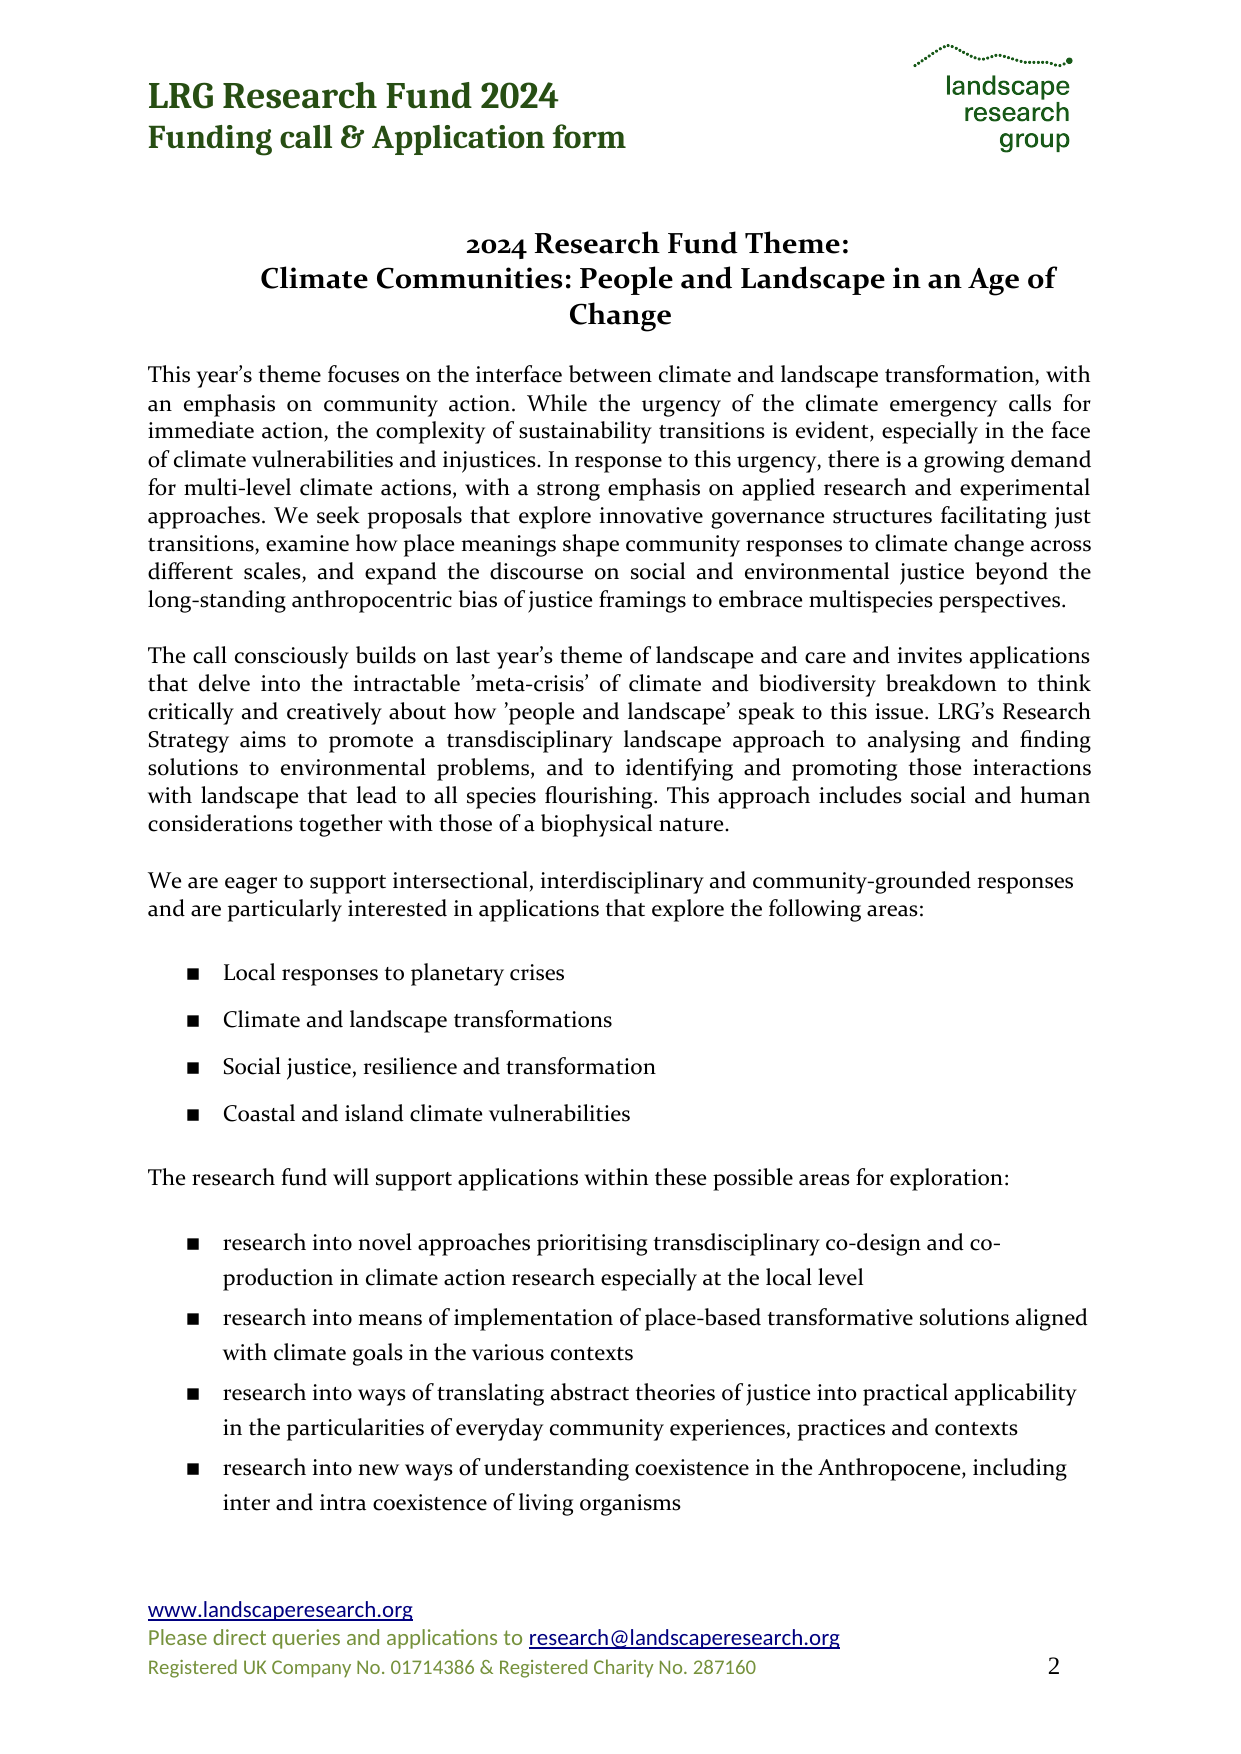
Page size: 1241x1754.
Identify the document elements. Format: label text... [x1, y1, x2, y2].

subtitle 2024 Research Fund Theme: [148, 225, 1092, 261]
picture [893, 11, 1093, 189]
list research into novel approaches prioritising transdisciplinary co-design and co-production in climate action research especially at the local level [185, 1216, 1092, 1291]
list Local responses to planetary crises [185, 947, 1092, 994]
text This year’s theme focuses on the interface between climate and landscape transformation, with an emphasis on community action. While the urgency of the climate emergency calls for immediate action, the complexity of sustainability transitions is evident, especially in the face of climate vulnerabilities and injustices. In response to this urgency, there is a growing demand for multi-level climate actions, with a strong emphasis on applied research and experimental approaches. We seek proposals that explore innovative governance structures facilitating just transitions, examine how place meanings shape community responses to climate change across different scales, and expand the discourse on social and environmental justice beyond the long-standing anthropocentric bias of justice framings to embrace multispecies perspectives. [148, 361, 1092, 613]
text The research fund will support applications within these possible areas for exploration: [148, 1163, 1092, 1191]
subtitle Climate Communities: People and Landscape in an Age of Change [148, 261, 1092, 332]
list Coastal and island climate vulnerabilities [185, 1088, 1092, 1135]
list Climate and landscape transformations [185, 994, 1092, 1041]
text We are eager to support intersectional, interdisciplinary and community-grounded responses and are particularly interested in applications that explore the following areas: [148, 866, 1092, 922]
list research into new ways of understanding coexistence in the Anthropocene, including inter and intra coexistence of living organisms [185, 1441, 1092, 1516]
list research into ways of translating abstract theories of justice into practical applicability in the particularities of everyday community experiences, practices and contexts [185, 1366, 1092, 1441]
list research into means of implementation of place-based transformative solutions aligned with climate goals in the various contexts [185, 1291, 1092, 1366]
text The call consciously builds on last year’s theme of landscape and care and invites applications that delve into the intractable ’meta-crisis’ of climate and biodiversity breakdown to think critically and creatively about how ’people and landscape’ speak to this issue. LRG’s Research Strategy aims to promote a transdisciplinary landscape approach to analysing and finding solutions to environmental problems, and to identifying and promoting those interactions with landscape that lead to all species flourishing. This approach includes social and human considerations together with those of a biophysical nature. [148, 641, 1092, 837]
list Social justice, resilience and transformation [185, 1041, 1092, 1088]
